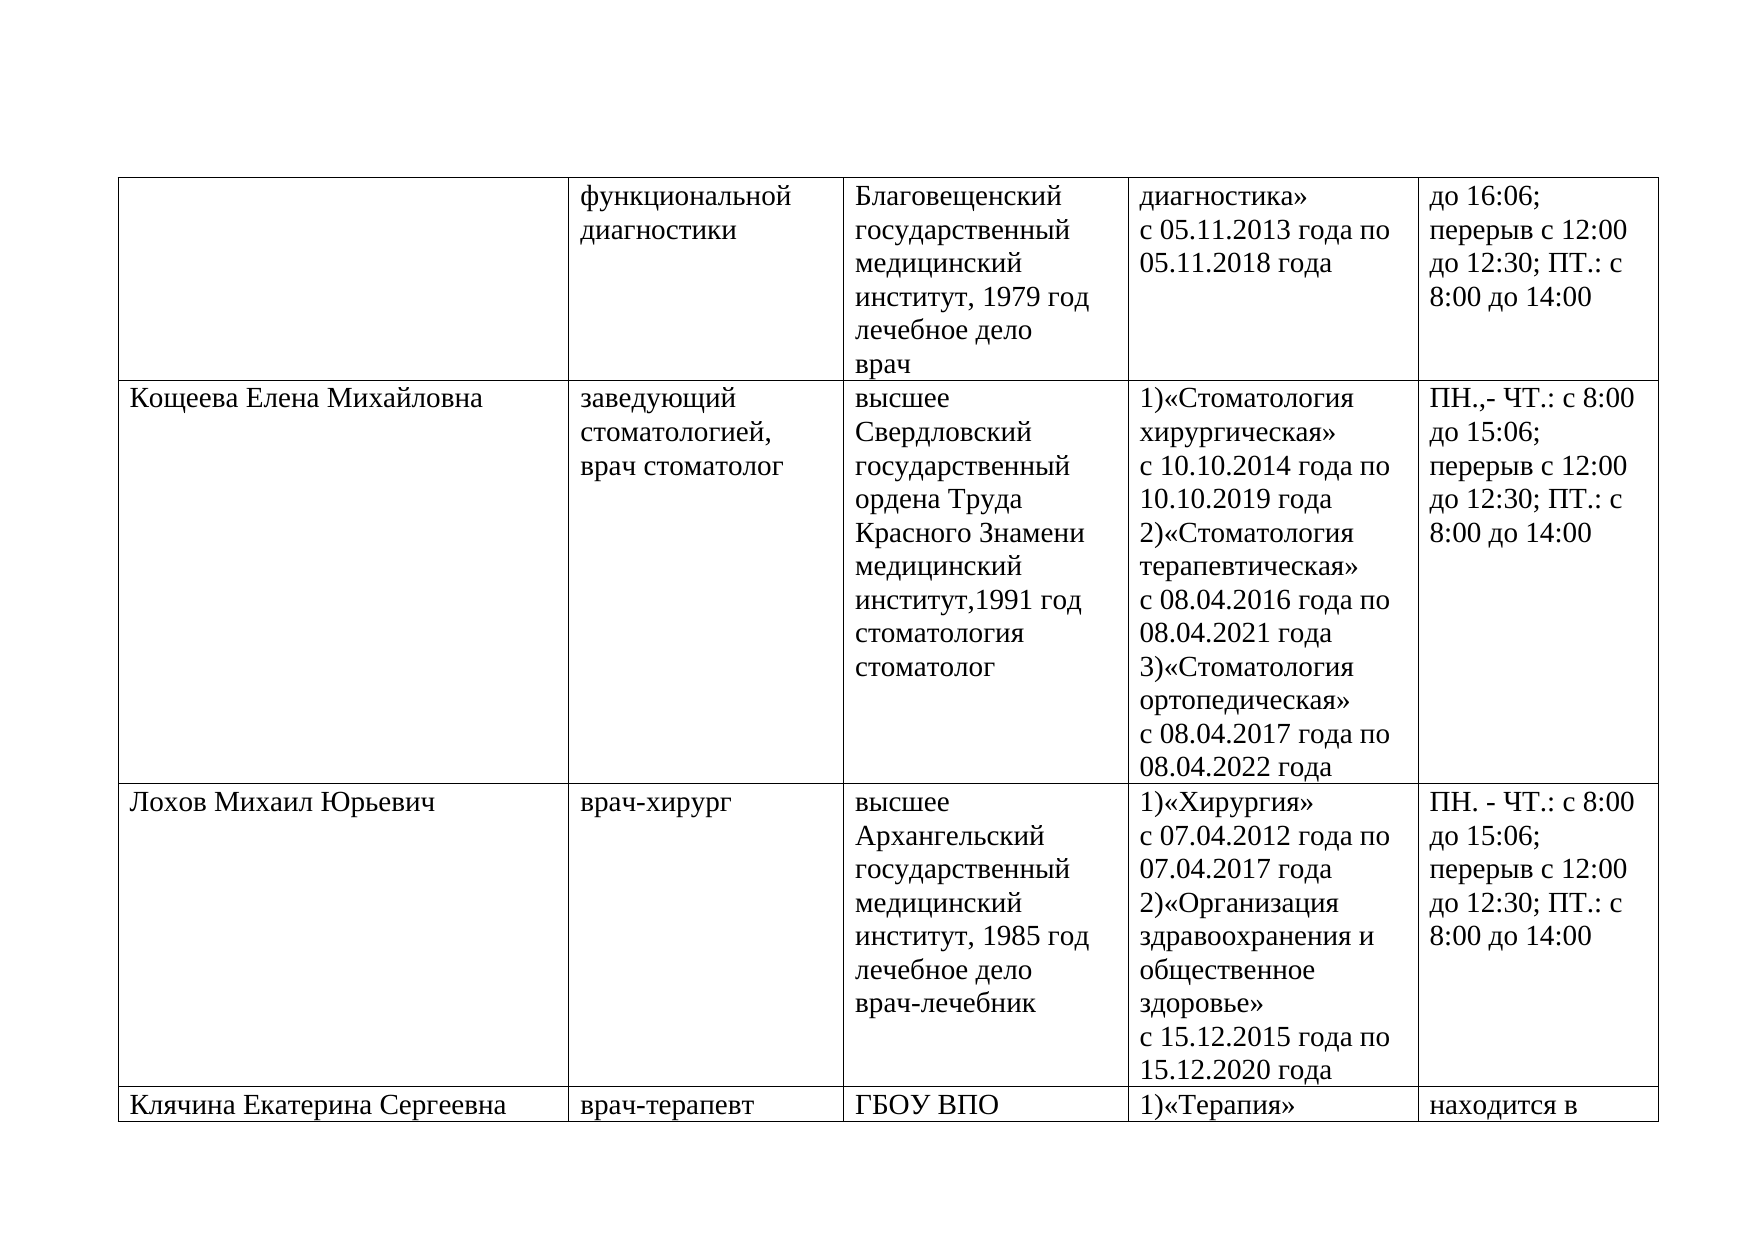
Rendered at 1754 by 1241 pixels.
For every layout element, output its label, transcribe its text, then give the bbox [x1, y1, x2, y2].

table_cell Кощеева Елена Михайловна [119, 381, 568, 783]
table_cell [1129, 1087, 1418, 1121]
table_cell 1)«Стоматология хирургическая» с 10.10.2014 года по 10.10.2019 года 2)«Стоматология терапевтическая» с 08.04.2016 года по 08.04.2021 года 3)«Стоматология ортопедическая» с 08.04.2017 года по 08.04.2022 года [1129, 381, 1418, 783]
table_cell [1129, 178, 1418, 379]
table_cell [119, 178, 568, 379]
table_cell 1)«Хирургия» с 07.04.2012 года по 07.04.2017 года 2)«Организация здравоохранения и общественное здоровье» с 15.12.2015 года по 15.12.2020 года [1129, 784, 1418, 1086]
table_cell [1419, 1087, 1658, 1121]
table_cell высшее Архангельский государственный медицинский институт, 1985 год лечебное дело врач-лечебник [844, 784, 1128, 1086]
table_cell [569, 1087, 843, 1121]
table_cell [844, 1087, 1128, 1121]
table_cell ПН.,- ЧТ.: с 8:00 до 15:06; перерыв с 12:00 до 12:30; ПТ.: с 8:00 до 14:00 [1419, 381, 1658, 783]
table_cell Лохов Михаил Юрьевич [119, 784, 568, 1086]
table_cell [844, 178, 1128, 379]
table_cell врач-хирург [569, 784, 843, 1086]
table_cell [569, 178, 843, 379]
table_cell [119, 1087, 568, 1121]
table_cell высшее Свердловский государственный ордена Труда Красного Знамени медицинский институт,1991 год стоматология стоматолог [844, 381, 1128, 783]
table_cell заведующий стоматологией, врач стоматолог [569, 381, 843, 783]
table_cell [1419, 178, 1658, 379]
table_cell ПН. - ЧТ.: с 8:00 до 15:06; перерыв с 12:00 до 12:30; ПТ.: с 8:00 до 14:00 [1419, 784, 1658, 1086]
